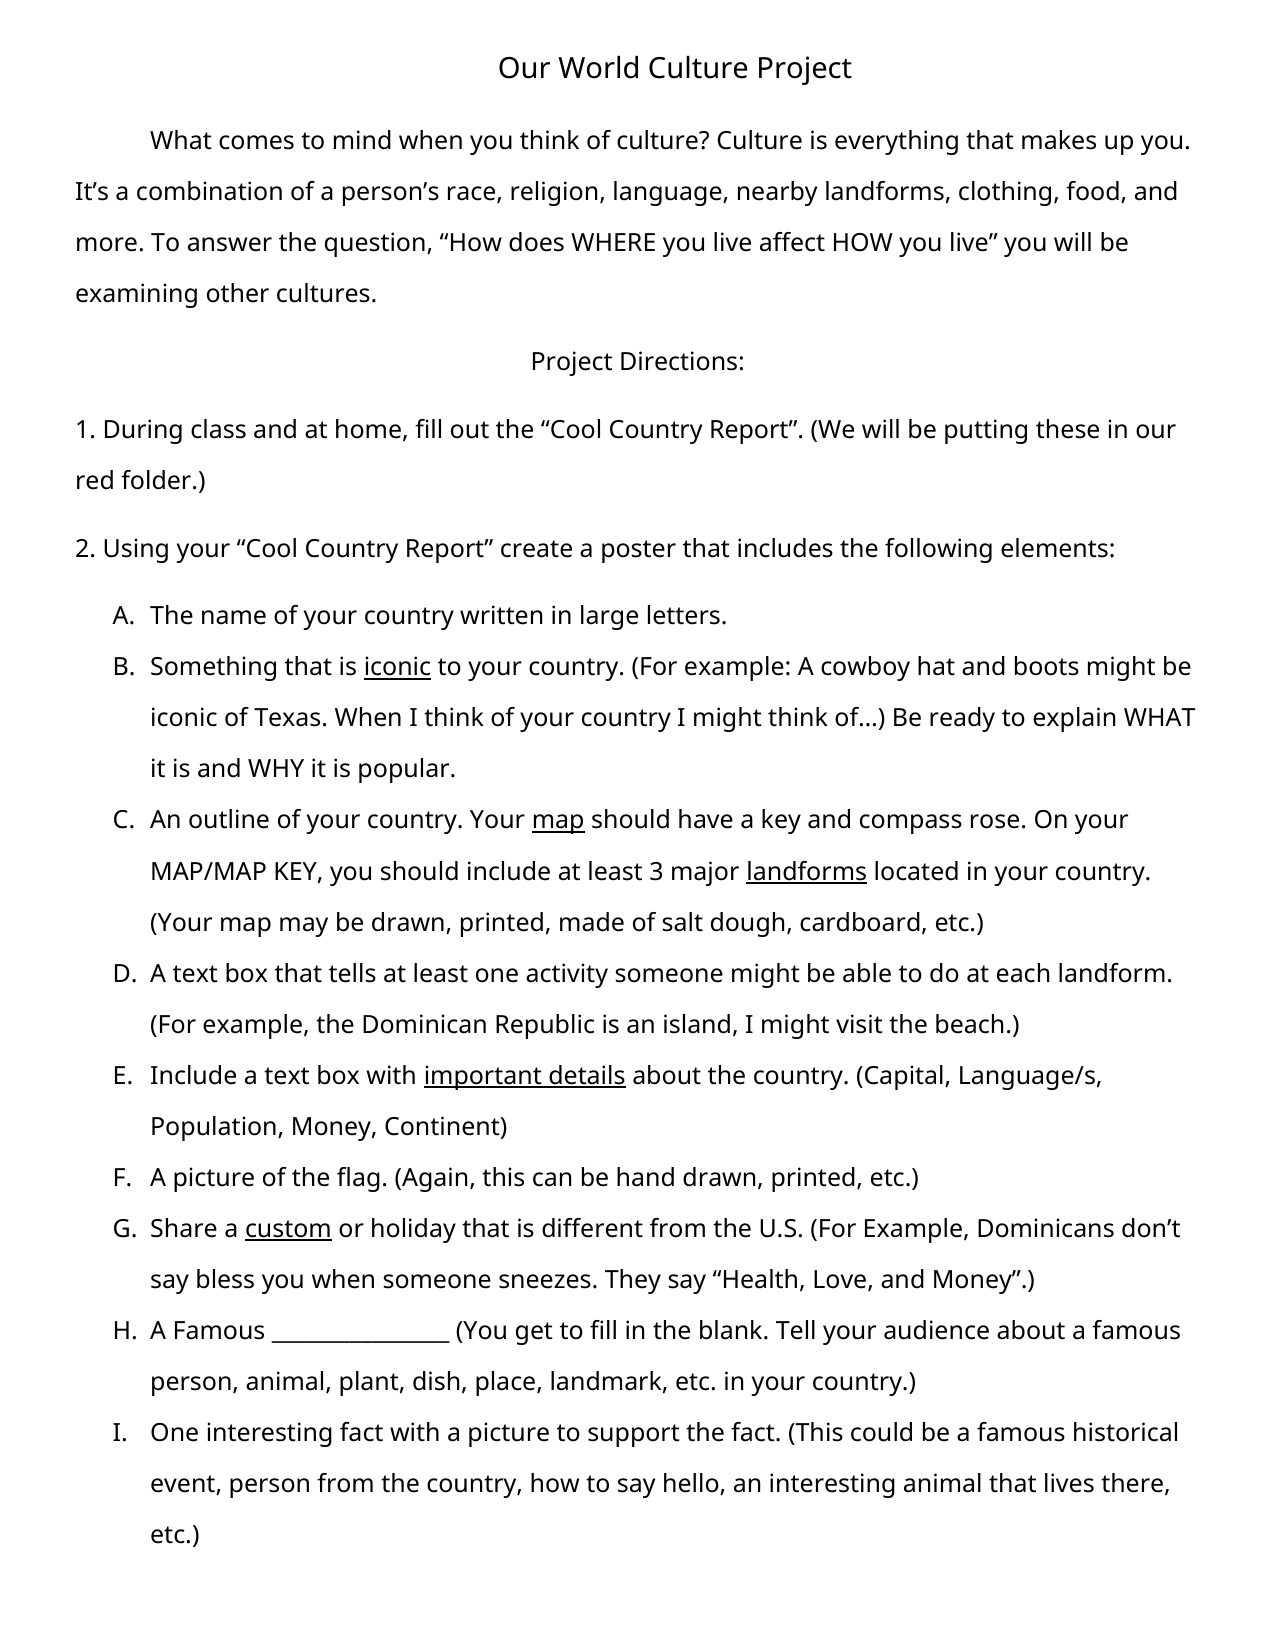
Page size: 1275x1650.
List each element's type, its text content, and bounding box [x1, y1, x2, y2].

text What comes to mind when you think of culture? Culture is everything that makes up you. It’s a combination of a person’s race, religion, language, nearby landforms, clothing, food, and more. To answer the question, “How does WHERE you live affect HOW you live” you will be examining other cultures. [75, 123, 1200, 310]
text Our World Culture Project [75, 47, 1200, 87]
list The name of your country written in large letters. [112, 598, 1200, 632]
list An outline of your country. Your map should have a key and compass rose. On your MAP/MAP KEY, you should include at least 3 major landforms located in your country. (Your map may be drawn, printed, made of salt dough, cardboard, etc.) [112, 802, 1200, 938]
list Include a text box with important details about the country. (Capital, Language/s, Population, Money, Continent) [112, 1057, 1200, 1142]
text 1. During class and at home, fill out the “Cool Country Report”. (We will be putting these in our red folder.) [75, 412, 1200, 497]
text 2. Using your “Cool Country Report” create a poster that includes the following elements: [75, 530, 1200, 564]
list A text box that tells at least one activity someone might be able to do at each landform. (For example, the Dominican Republic is an island, I might visit the beach.) [112, 955, 1200, 1040]
text Project Directions: [75, 344, 1200, 378]
list A picture of the flag. (Again, this can be hand drawn, printed, etc.) [112, 1159, 1200, 1193]
list Share a custom or holiday that is different from the U.S. (For Example, Dominicans don’t say bless you when someone sneezes. They say “Health, Love, and Money”.) [112, 1211, 1200, 1296]
list One interesting fact with a picture to support the fact. (This could be a famous historical event, person from the country, how to say hello, an interesting animal that lives there, etc.) [112, 1415, 1200, 1551]
list A Famous ________________ (You get to fill in the blank. Tell your audience about a famous person, animal, plant, dish, place, landmark, etc. in your country.) [112, 1313, 1200, 1398]
list Something that is iconic to your country. (For example: A cowboy hat and boots might be iconic of Texas. When I think of your country I might think of…) Be ready to explain WHAT it is and WHY it is popular. [112, 649, 1200, 785]
